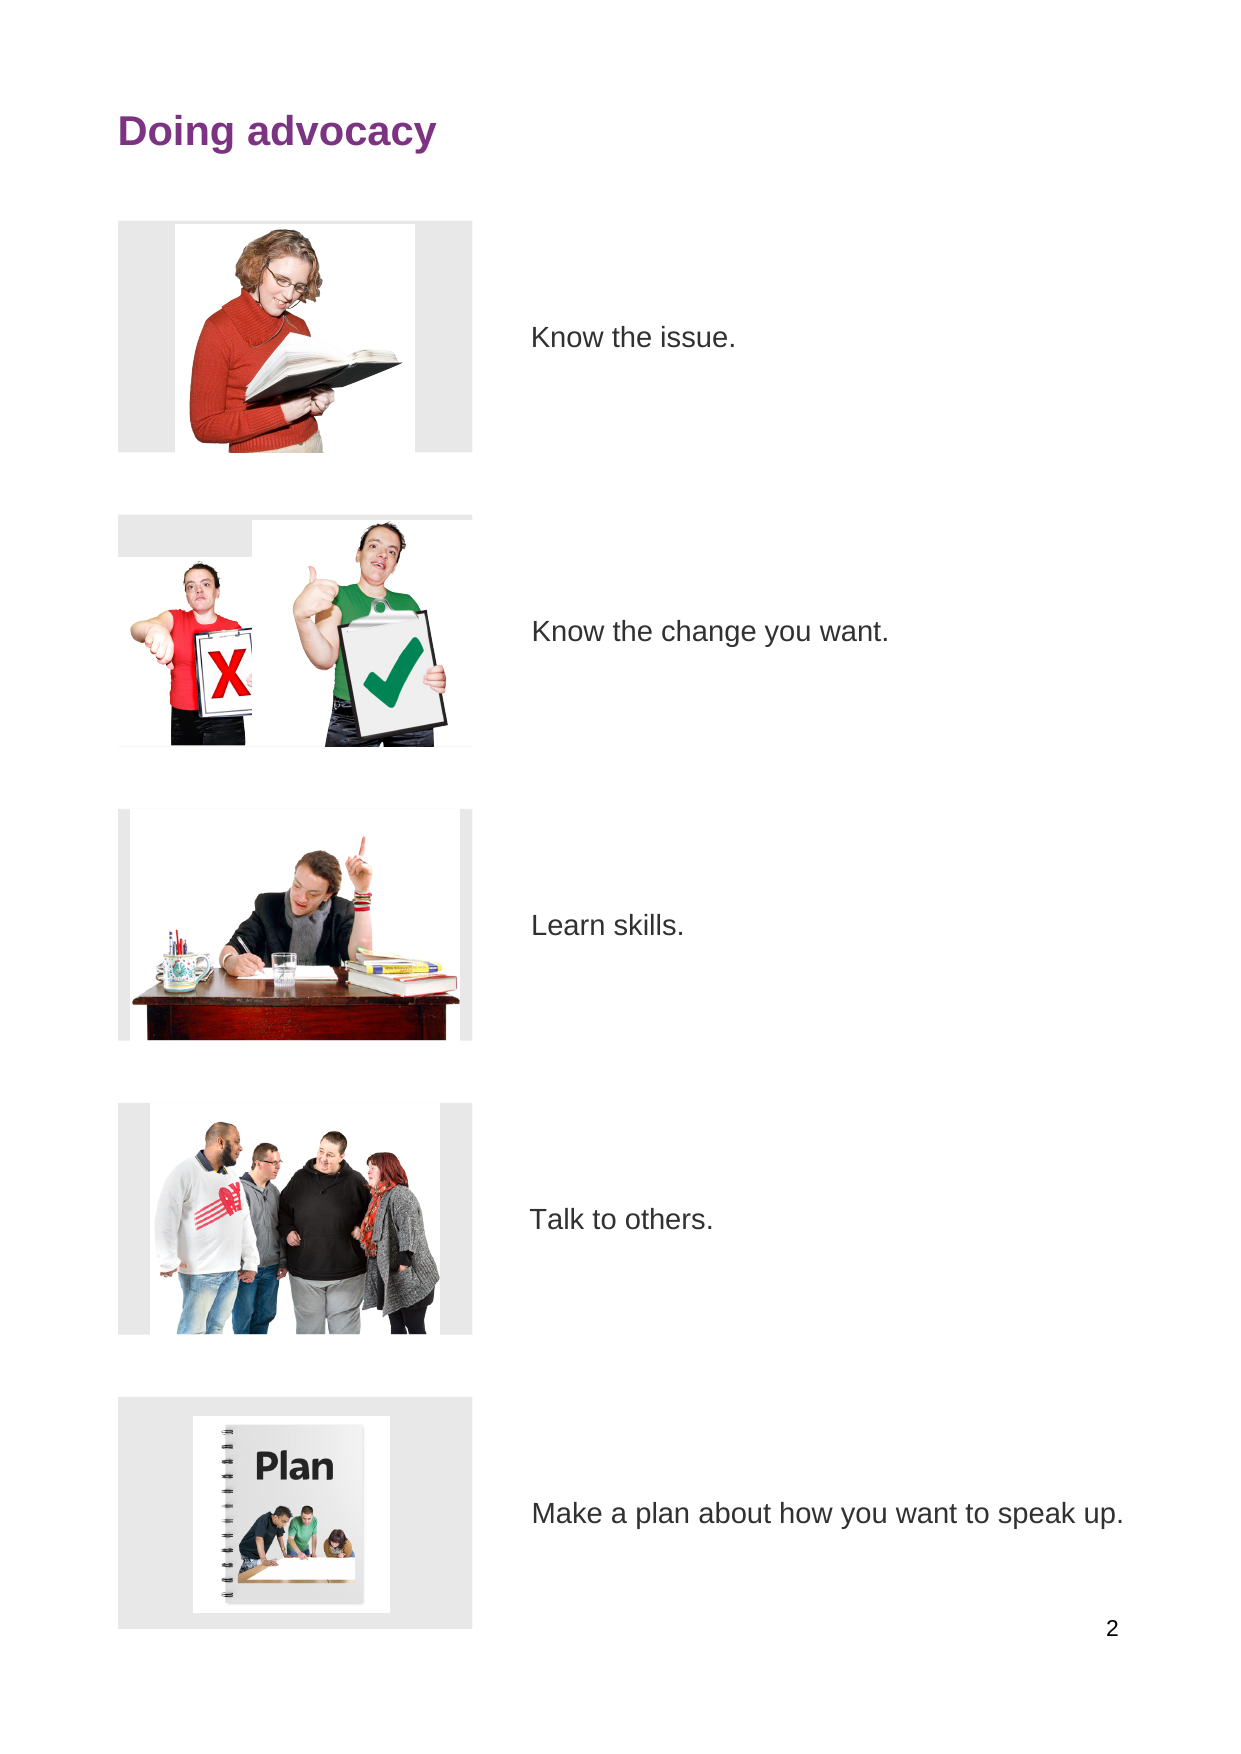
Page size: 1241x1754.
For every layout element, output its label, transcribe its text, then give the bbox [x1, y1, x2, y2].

text Learn skills. [135, 908, 1081, 942]
text Make a plan about how you want to speak up. [531, 1496, 1130, 1530]
picture [192, 1416, 390, 1614]
text Know the issue. [160, 320, 1107, 353]
picture [150, 1102, 441, 1335]
picture [130, 808, 461, 1041]
picture [175, 223, 416, 320]
text Talk to others. [160, 1202, 1083, 1236]
picture [175, 353, 416, 453]
subtitle Doing advocacy [117, 106, 1130, 154]
picture [103, 519, 487, 747]
text Know the change you want. [531, 614, 1130, 647]
